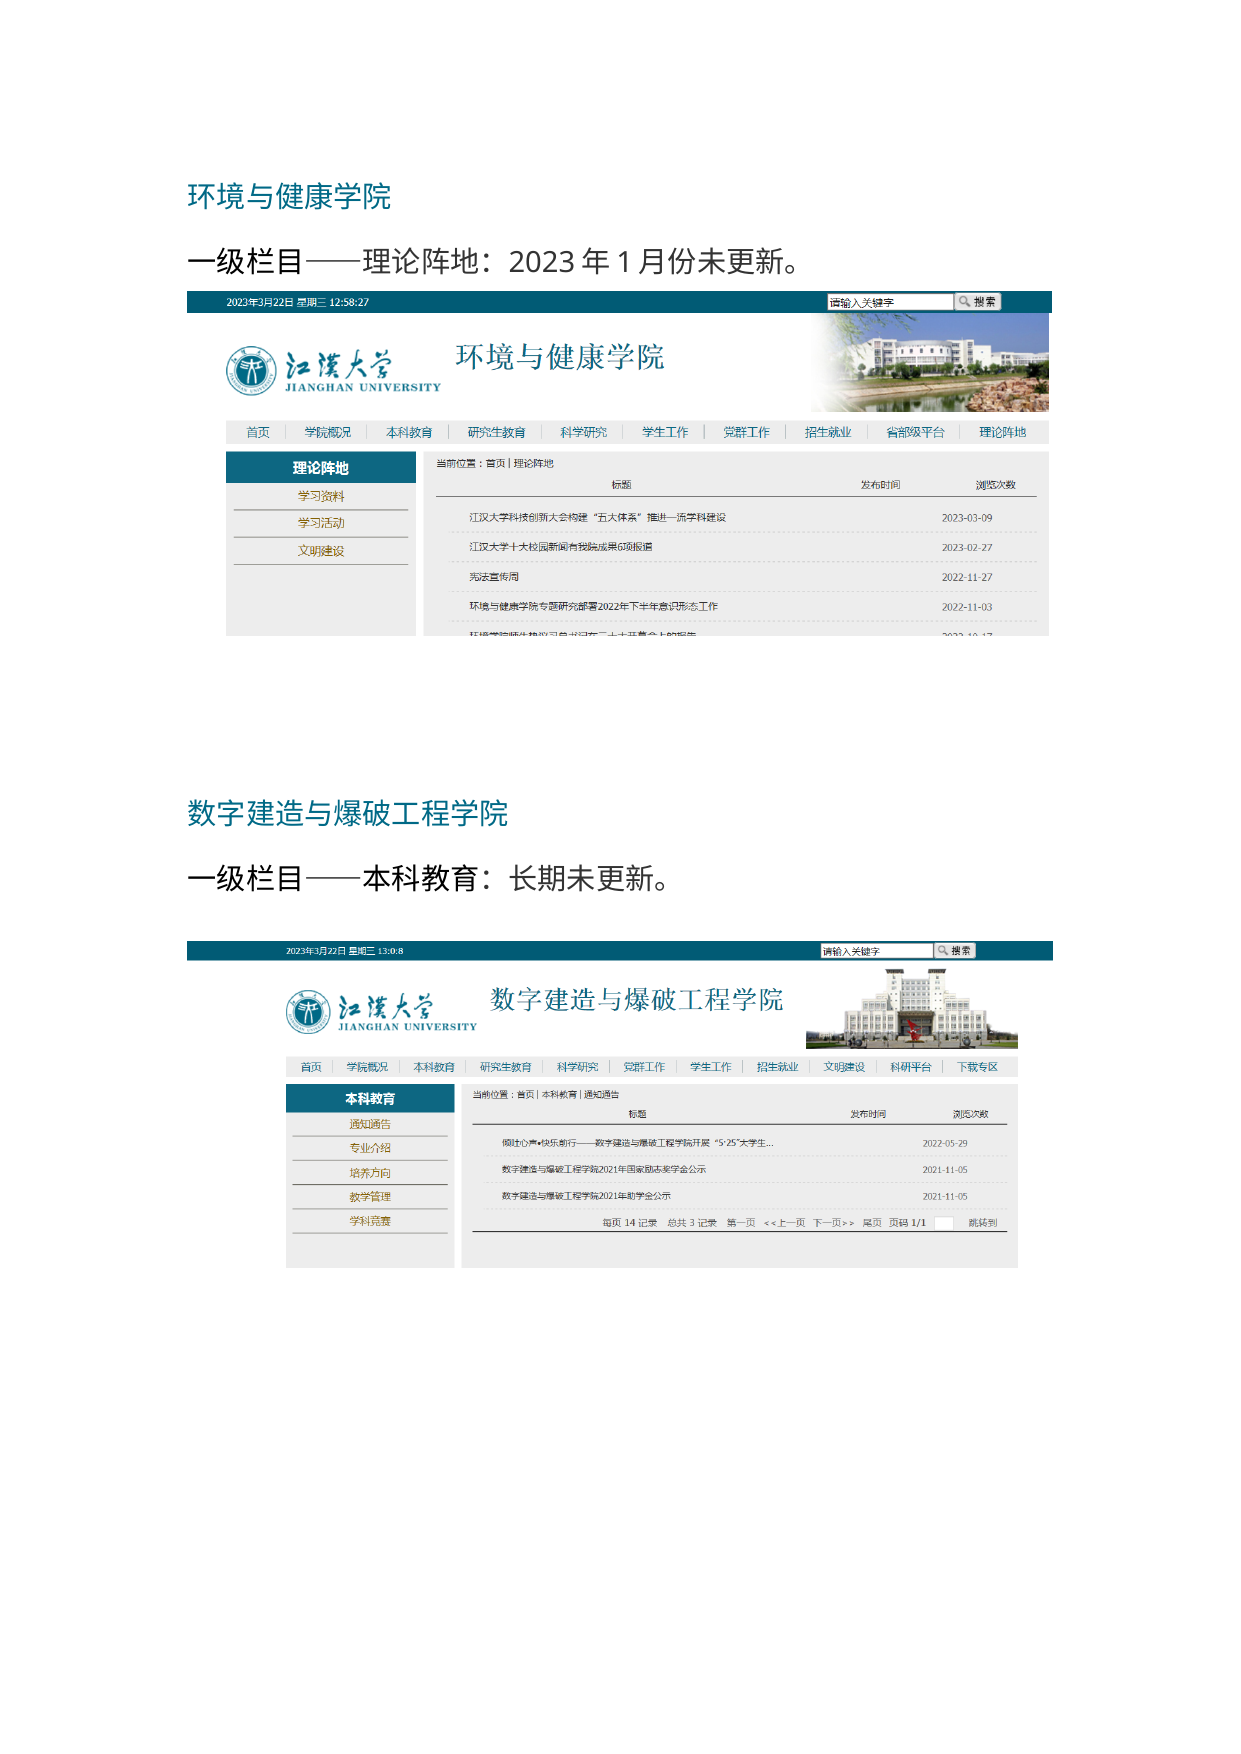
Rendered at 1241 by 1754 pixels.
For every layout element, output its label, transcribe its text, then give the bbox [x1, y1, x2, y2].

text 一级栏目——理论阵地：2023年1月份未更新。 [187, 227, 1035, 291]
picture [187, 961, 1053, 1268]
text 一级栏目——本科教育：长期未更新。 [187, 844, 1035, 909]
text 环境与健康学院 [187, 162, 1035, 227]
picture [828, 293, 1001, 310]
text 数字建造与爆破工程学院 [187, 779, 1035, 844]
picture [821, 943, 975, 958]
picture [187, 314, 1052, 636]
